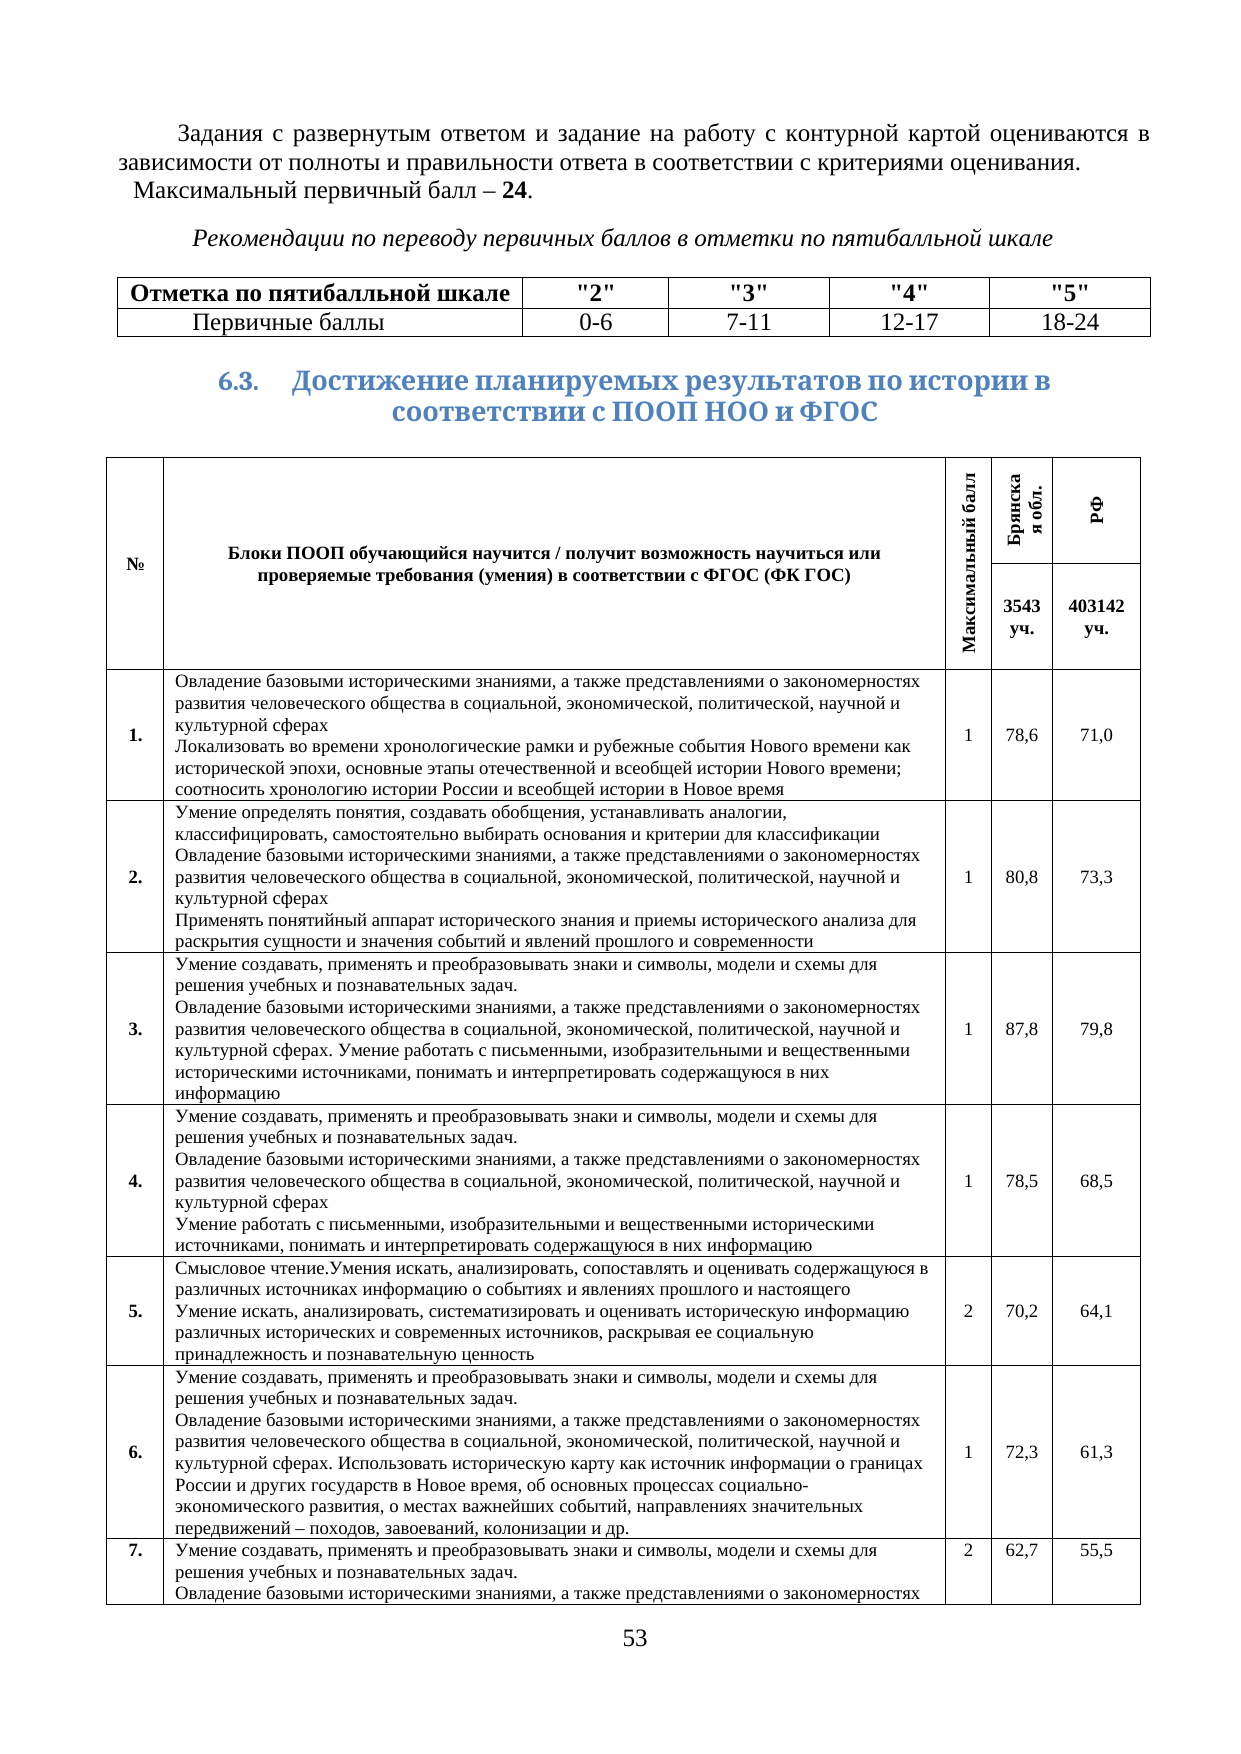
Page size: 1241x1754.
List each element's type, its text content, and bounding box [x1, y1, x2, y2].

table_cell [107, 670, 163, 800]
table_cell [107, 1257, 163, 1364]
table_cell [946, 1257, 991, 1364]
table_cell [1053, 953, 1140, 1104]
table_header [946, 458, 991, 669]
subtitle Достижение планируемых результатов по истории в соответствии с ПООП НОО и ФГОС [118, 366, 1152, 428]
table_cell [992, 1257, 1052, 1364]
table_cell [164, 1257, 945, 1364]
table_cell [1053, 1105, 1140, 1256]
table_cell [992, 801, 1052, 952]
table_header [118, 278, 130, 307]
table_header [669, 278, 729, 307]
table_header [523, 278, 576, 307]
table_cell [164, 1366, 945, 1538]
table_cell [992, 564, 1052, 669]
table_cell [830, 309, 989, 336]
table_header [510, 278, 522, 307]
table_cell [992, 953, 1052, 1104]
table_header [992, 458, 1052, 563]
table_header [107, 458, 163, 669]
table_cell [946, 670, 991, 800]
text Максимальный первичный балл – 24. [74, 176, 1152, 204]
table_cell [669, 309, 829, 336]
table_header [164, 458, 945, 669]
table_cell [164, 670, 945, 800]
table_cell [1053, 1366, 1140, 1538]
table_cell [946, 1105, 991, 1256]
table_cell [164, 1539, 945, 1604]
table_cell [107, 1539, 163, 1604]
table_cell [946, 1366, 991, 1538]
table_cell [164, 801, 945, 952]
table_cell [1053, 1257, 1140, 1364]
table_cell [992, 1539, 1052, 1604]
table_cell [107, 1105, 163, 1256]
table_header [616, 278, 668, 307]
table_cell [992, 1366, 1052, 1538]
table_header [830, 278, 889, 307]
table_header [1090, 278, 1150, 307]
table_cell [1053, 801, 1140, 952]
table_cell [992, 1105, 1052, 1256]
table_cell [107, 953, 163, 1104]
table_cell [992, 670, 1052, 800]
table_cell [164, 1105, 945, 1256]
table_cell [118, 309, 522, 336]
text Задания с развернутым ответом и задание на работу с контурной картой оцениваются в зависимости от полноты и правильности ответа в соответствии с критериями оценивания. [118, 118, 1152, 176]
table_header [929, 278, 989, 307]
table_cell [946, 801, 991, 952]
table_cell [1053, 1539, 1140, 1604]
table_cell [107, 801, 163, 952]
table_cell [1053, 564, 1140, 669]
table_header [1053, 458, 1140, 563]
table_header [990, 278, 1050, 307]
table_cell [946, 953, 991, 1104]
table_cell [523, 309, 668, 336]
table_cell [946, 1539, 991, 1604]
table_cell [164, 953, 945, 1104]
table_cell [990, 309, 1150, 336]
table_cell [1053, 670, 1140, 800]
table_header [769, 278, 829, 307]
text Рекомендации по переводу первичных баллов в отметки по пятибалльной шкале [74, 223, 1152, 252]
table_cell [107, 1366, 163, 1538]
